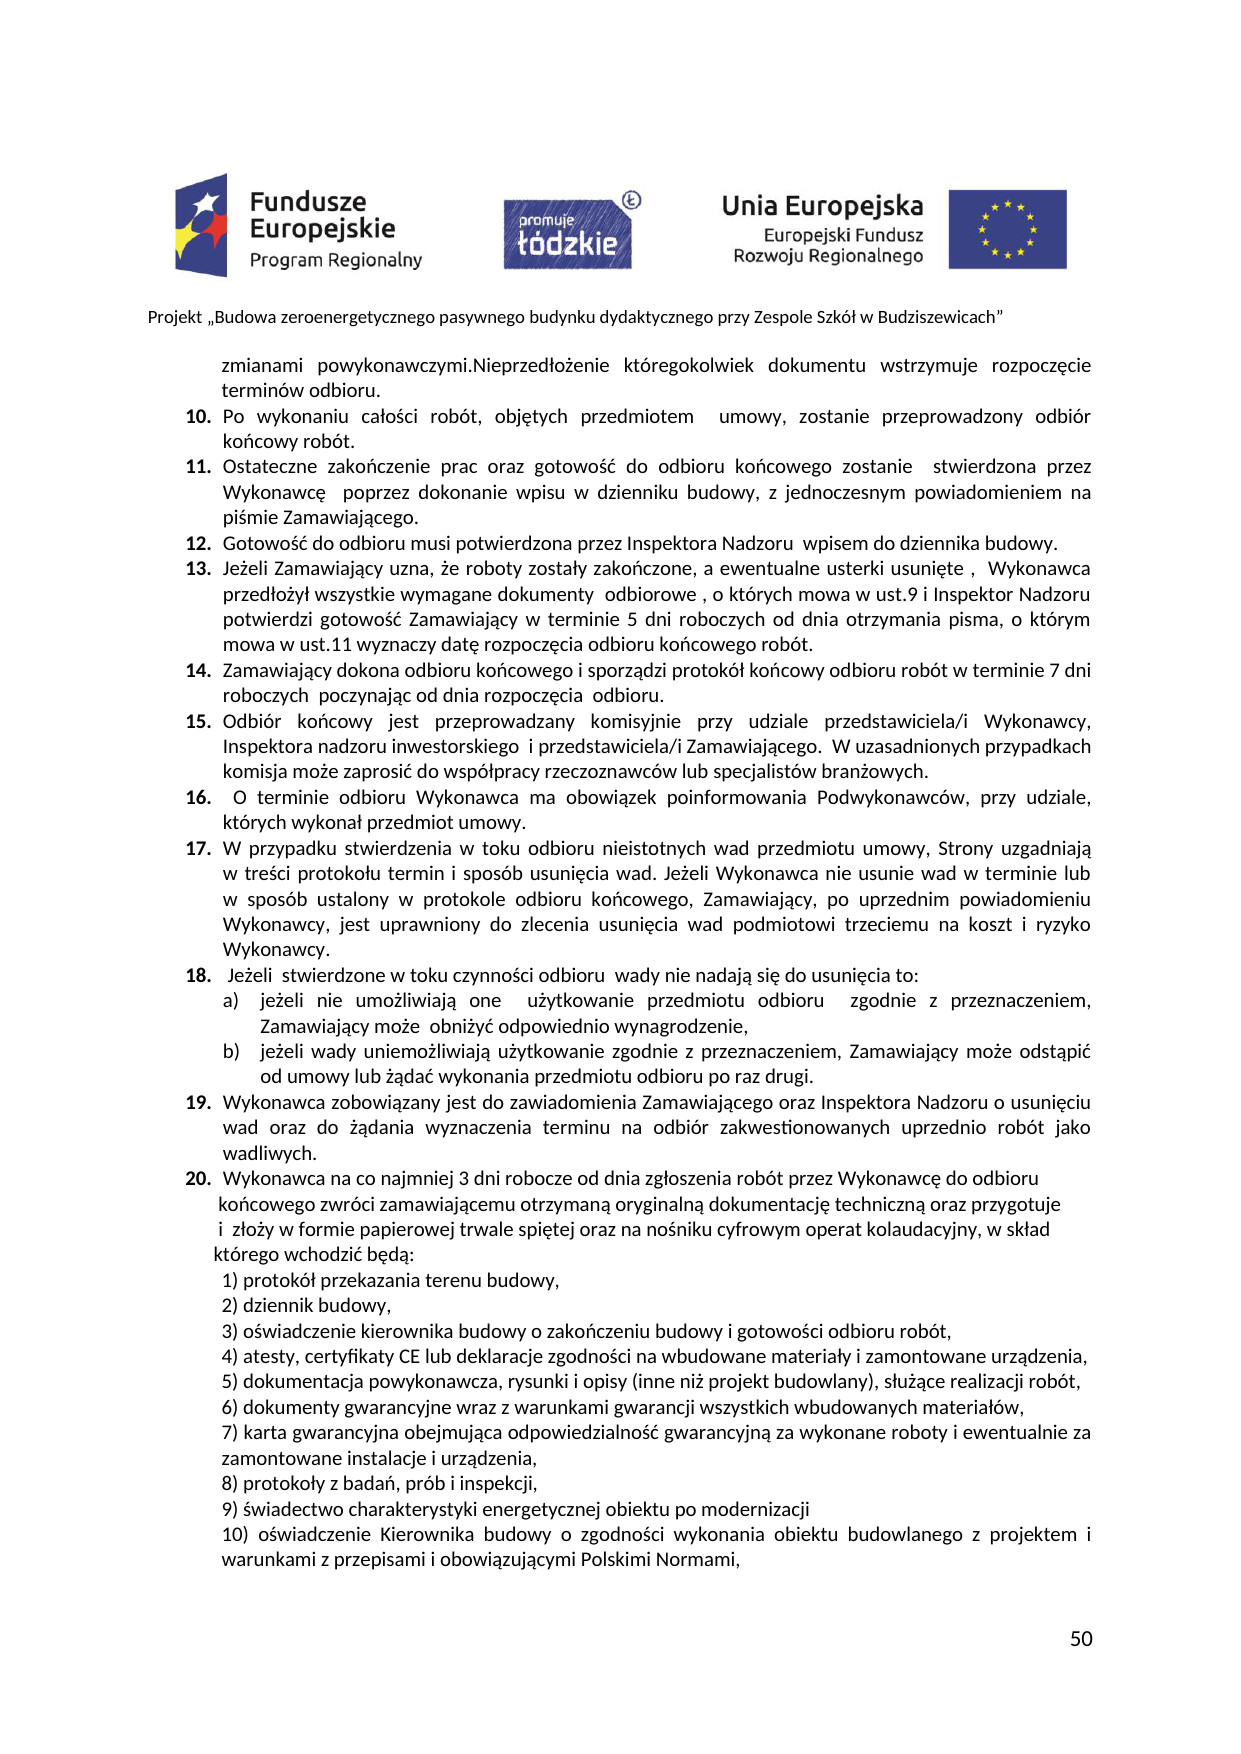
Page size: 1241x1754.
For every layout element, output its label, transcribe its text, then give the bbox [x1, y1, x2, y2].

text 6) dokumenty gwarancyjne wraz z warunkami gwarancji wszystkich wbudowanych materiałów, [221, 1394, 1093, 1419]
text 2) dziennik budowy, [221, 1292, 1093, 1318]
list Wykonawca na co najmniej 3 dni robocze od dnia zgłoszenia robót przez Wykonawcę do odbioru [185, 1165, 1093, 1191]
list Jeżeli stwierdzone w toku czynności odbioru wady nie nadają się do usunięcia to: [185, 962, 1093, 987]
list Ostateczne zakończenie prac oraz gotowość do odbioru końcowego zostanie stwierdzona przez Wykonawcę poprzez dokonanie wpisu w dzienniku budowy, z jednoczesnym powiadomieniem na piśmie Zamawiającego. [185, 454, 1093, 530]
list Odbiór końcowy jest przeprowadzany komisyjnie przy udziale przedstawiciela/i Wykonawcy, Inspektora nadzoru inwestorskiego i przedstawiciela/i Zamawiającego. W uzasadnionych przypadkach komisja może zaprosić do współpracy rzeczoznawców lub specjalistów branżowych. [185, 708, 1093, 784]
list Jeżeli Zamawiający uzna, że roboty zostały zakończone, a ewentualne usterki usunięte , Wykonawca przedłożył wszystkie wymagane dokumenty odbiorowe , o których mowa w ust.9 i Inspektor Nadzoru potwierdzi gotowość Zamawiający w terminie 5 dni roboczych od dnia otrzymania pisma, o którym mowa w ust.11 wyznaczy datę rozpoczęcia odbioru końcowego robót. [185, 555, 1093, 657]
text Projekt „Budowa zeroenergetycznego pasywnego budynku dydaktycznego przy Zespole Szkół w Budziszewicach” [148, 305, 1093, 328]
text 8) protokoły z badań, prób i inspekcji, [221, 1470, 1093, 1496]
list jeżeli nie umożliwiają one użytkowanie przedmiotu odbioru zgodnie z przeznaczeniem, Zamawiający może obniżyć odpowiednio wynagrodzenie, [223, 987, 1093, 1038]
text i złoży w formie papierowej trwale spiętej oraz na nośniku cyfrowym operat kolaudacyjny, w skład [148, 1216, 1093, 1242]
text 3) oświadczenie kierownika budowy o zakończeniu budowy i gotowości odbioru robót, [221, 1318, 1093, 1343]
text 7) karta gwarancyjna obejmująca odpowiedzialność gwarancyjną za wykonane roboty i ewentualnie za zamontowane instalacje i urządzenia, [221, 1419, 1093, 1470]
list W przypadku stwierdzenia w toku odbioru nieistotnych wad przedmiotu umowy, Strony uzgadniają w treści protokołu termin i sposób usunięcia wad. Jeżeli Wykonawca nie usunie wad w terminie lub w sposób ustalony w protokole odbioru końcowego, Zamawiający, po uprzednim powiadomieniu Wykonawcy, jest uprawniony do zlecenia usunięcia wad podmiotowi trzeciemu na koszt i ryzyko Wykonawcy. [185, 835, 1093, 962]
text 1) protokół przekazania terenu budowy, [221, 1267, 1093, 1292]
list Zamawiający dokona odbioru końcowego i sporządzi protokół końcowy odbioru robót w terminie 7 dni roboczych poczynając od dnia rozpoczęcia odbioru. [185, 657, 1093, 708]
text którego wchodzić będą: [148, 1242, 1093, 1267]
list Gotowość do odbioru musi potwierdzona przez Inspektora Nadzoru wpisem do dziennika budowy. [185, 530, 1093, 555]
text 10) oświadczenie Kierownika budowy o zgodności wykonania obiektu budowlanego z projektem i warunkami z przepisami i obowiązującymi Polskimi Normami, [221, 1521, 1093, 1572]
text końcowego zwróci zamawiającemu otrzymaną oryginalną dokumentację techniczną oraz przygotuje [148, 1191, 1093, 1216]
list O terminie odbioru Wykonawca ma obowiązek poinformowania Podwykonawców, przy udziale, których wykonał przedmiot umowy. [185, 784, 1093, 835]
list Po wykonaniu całości robót, objętych przedmiotem umowy, zostanie przeprowadzony odbiór końcowy robót. [185, 403, 1093, 454]
text 9) świadectwo charakterystyki energetycznej obiektu po modernizacji [221, 1496, 1093, 1521]
text 5) dokumentacja powykonawcza, rysunki i opisy (inne niż projekt budowlany), służące realizacji robót, [221, 1369, 1093, 1394]
list jeżeli wady uniemożliwiają użytkowanie zgodnie z przeznaczeniem, Zamawiający może odstąpić od umowy lub żądać wykonania przedmiotu odbioru po raz drugi. [223, 1038, 1093, 1089]
text 4) atesty, certyfikaty CE lub deklaracje zgodności na wbudowane materiały i zamontowane urządzenia, [221, 1343, 1093, 1369]
text zmianami powykonawczymi.Nieprzedłożenie któregokolwiek dokumentu wstrzymuje rozpoczęcie terminów odbioru. [221, 352, 1093, 403]
list Wykonawca zobowiązany jest do zawiadomienia Zamawiającego oraz Inspektora Nadzoru o usunięciu wad oraz do żądania wyznaczenia terminu na odbiór zakwestionowanych uprzednio robót jako wadliwych. [185, 1089, 1093, 1165]
